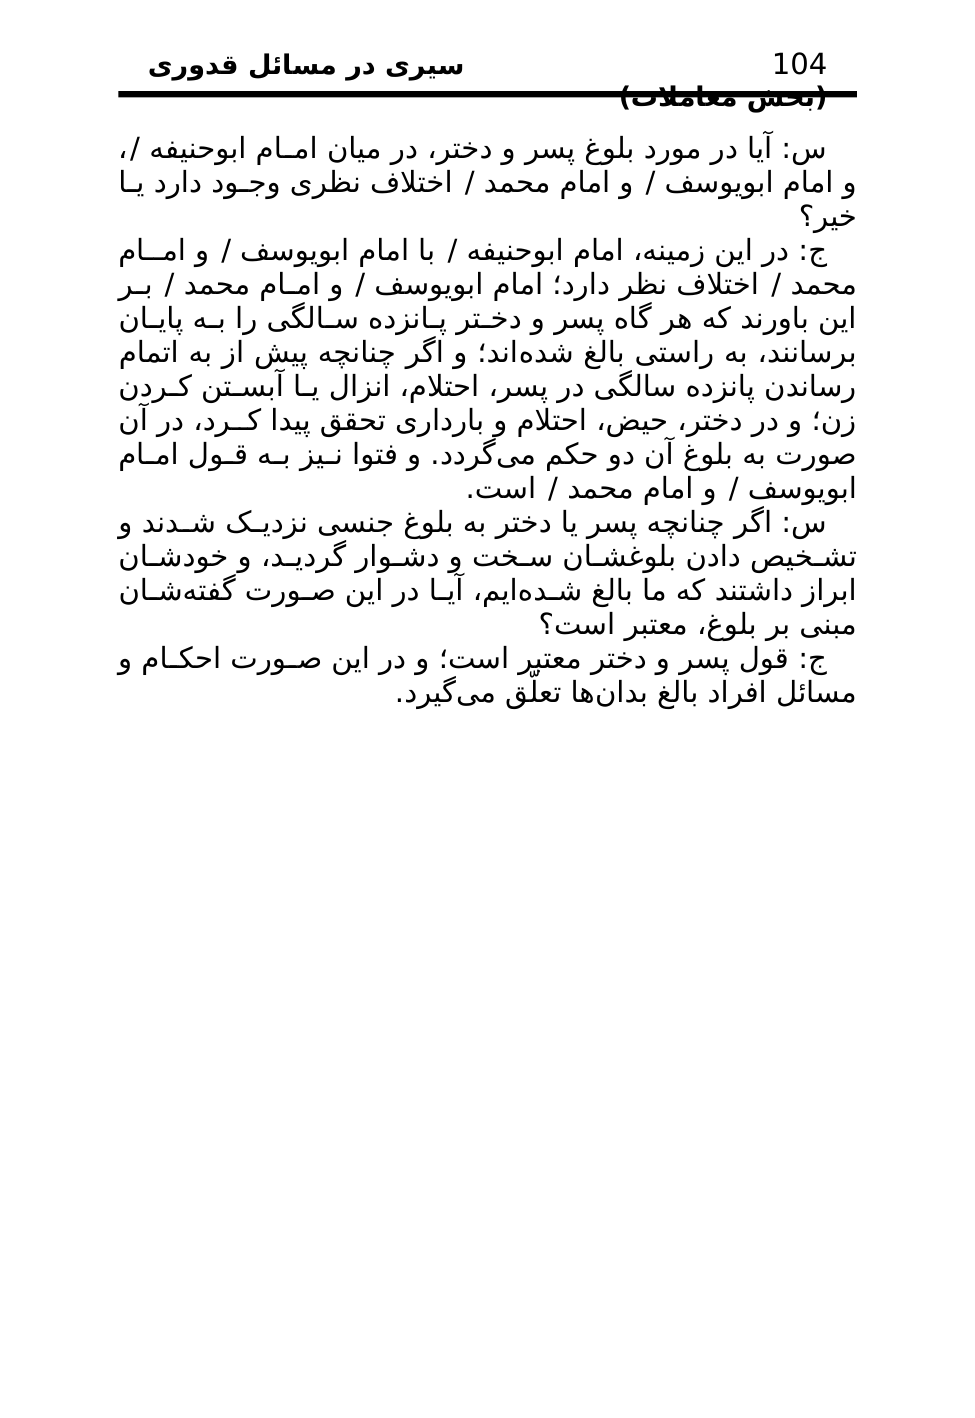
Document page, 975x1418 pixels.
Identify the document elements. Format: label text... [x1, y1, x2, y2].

text س: اگر چنانچه پسر یا دختر به بلوغ جنسی نزدیک شدند و تشخیص دادن بلوغشان سخت و دشوار گردید، و خودشان ابراز داشتند که ما بالغ شده‌ایم، آیا در این صورت گفته‌شان مبنی بر بلوغ، معتبر است؟ [118, 505, 857, 641]
text ج: در این زمینه، امام ابوحنیفه / با امام ابویوسف / و امام محمد / اختلاف نظر دارد؛ امام ابویوسف / و امام محمد / بر این باورند که هر گاه پسر و دختر پانزده سالگی را به پایان برسانند، به راستی بالغ شده‌اند؛ و اگر چنانچه پیش از به اتمام رساندن پانزده سالگی در پسر، احتلام، انزال یا آبستن کردن زن؛ و در دختر، حیض، احتلام و بارداری تحقق پیدا کرد، در آن صورت به بلوغ آن دو حکم می‌گردد. و فتوا نیز به قول امام ابویوسف / و امام محمد / است. [118, 233, 857, 505]
text س: آیا در مورد بلوغ پسر و دختر، در میان امام ابوحنیفه / ، و امام ابویوسف / و امام محمد / اختلاف نظری وجود دارد یا خیر؟ [118, 132, 857, 233]
text ج: قول پسر و دختر معتبر است؛ و در این صورت احکام و مسائل افراد بالغ بدان‌ها تعلّق می‌گیرد. [118, 641, 857, 709]
